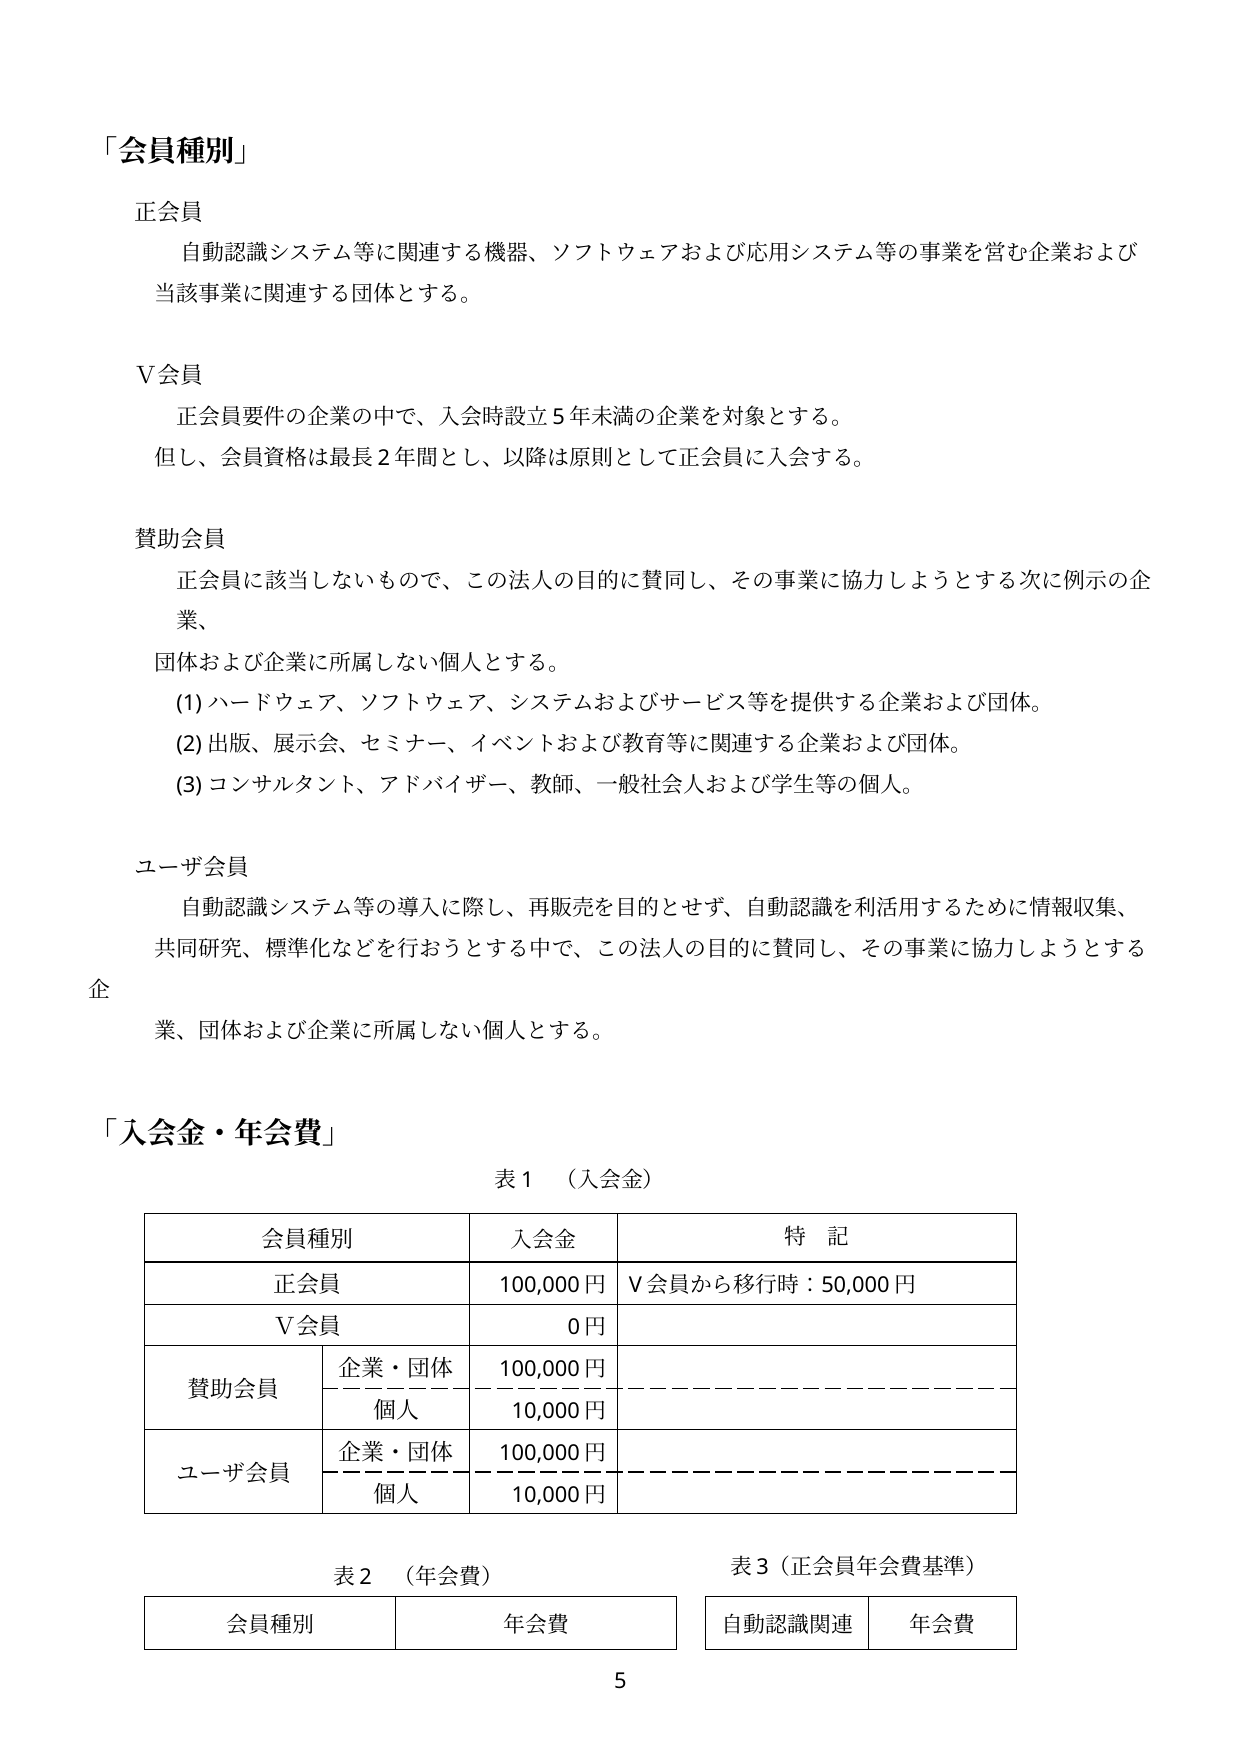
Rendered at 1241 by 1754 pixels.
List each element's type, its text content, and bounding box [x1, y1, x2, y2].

table_header [677, 1596, 705, 1649]
table_cell 賛助会員 [145, 1346, 322, 1429]
list 正会員に該当しないもので、この法人の目的に賛同し、その事業に協力しようとする次に例示の企業、 [176, 558, 1152, 640]
table_cell [618, 1471, 1016, 1513]
table_cell Ｖ会員 [145, 1305, 469, 1345]
text 共同研究、標準化などを行おうとする中で、この法人の目的に賛同し、その事業に協力しようとする企 [89, 927, 1152, 1008]
table_cell 企業・団体 [323, 1430, 469, 1471]
text (2) 出版、展示会、セミナー、イベントおよび教育等に関連する企業および団体。 [111, 722, 1152, 763]
table_header 特 記 [618, 1214, 1016, 1261]
text 賛助会員 [89, 517, 1152, 558]
table_cell 100,000円 [470, 1346, 617, 1387]
table_cell 10,000円 [470, 1471, 617, 1513]
list 団体および企業に所属しない個人とする。 [89, 640, 1152, 681]
table_cell 正会員 [145, 1263, 469, 1303]
table_cell [618, 1430, 1016, 1471]
table_cell ユーザ会員 [145, 1430, 322, 1513]
list 正会員要件の企業の中で、入会時設立5年未満の企業を対象とする。 [89, 394, 1152, 435]
text 自動認識システム等の導入に際し、再販売を目的とせず、自動認識を利活用するために情報収集、 [89, 886, 1152, 927]
table_cell 10,000円 [470, 1388, 617, 1429]
table_header 会員種別 [145, 1597, 395, 1649]
text 「入会金・年会費」 [89, 1090, 1152, 1172]
text (3) コンサルタント、アドバイザー、教師、一般社会人および学生等の個人。 [89, 763, 1152, 804]
text Ｖ会員 [89, 353, 1152, 394]
text 「会員種別」 [89, 108, 1152, 190]
table_cell V会員から移行時：50,000円 [618, 1263, 1016, 1303]
text 自動認識システム等に関連する機器、ソフトウェアおよび応用システム等の事業を営む企業および [89, 231, 1152, 272]
table_cell 100,000円 [470, 1263, 617, 1303]
text 正会員 [89, 190, 1152, 231]
text 当該事業に関連する団体とする。 [89, 272, 1152, 312]
table_cell 企業・団体 [323, 1346, 469, 1387]
list 但し、会員資格は最長2年間とし、以降は原則として正会員に入会する。 [89, 435, 1152, 476]
table_header 年会費 [396, 1597, 676, 1649]
text (1) ハードウェア、ソフトウェア、システムおよびサービス等を提供する企業および団体。 [111, 681, 1152, 722]
table_cell [618, 1388, 1016, 1429]
table_cell [618, 1305, 1016, 1345]
text 業、団体および企業に所属しない個人とする。 [89, 1008, 1152, 1049]
text ユーザ会員 [89, 845, 1152, 886]
table_cell 個人 [323, 1471, 469, 1513]
table_cell 100,000円 [470, 1430, 617, 1471]
table_cell 個人 [323, 1388, 469, 1429]
table_cell 0円 [470, 1305, 617, 1345]
table_header 年会費 [869, 1597, 1016, 1649]
table_header 入会金 [470, 1214, 617, 1261]
table_header 会員種別 [145, 1214, 469, 1261]
table_cell [618, 1346, 1016, 1387]
table_header 自動認識関連 年間売上 [706, 1597, 868, 1649]
